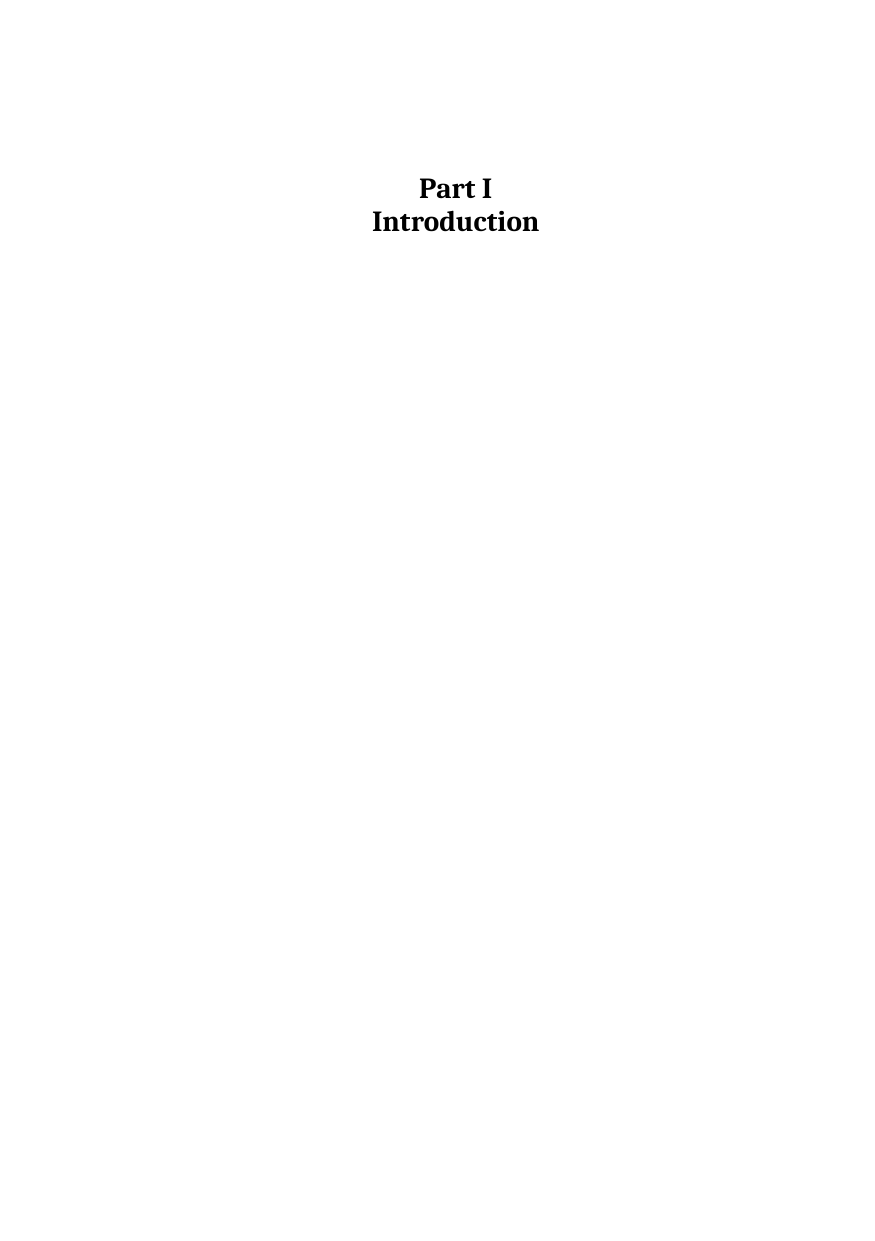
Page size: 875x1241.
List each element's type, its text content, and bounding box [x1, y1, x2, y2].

text Part I Introduction [112, 172, 799, 239]
